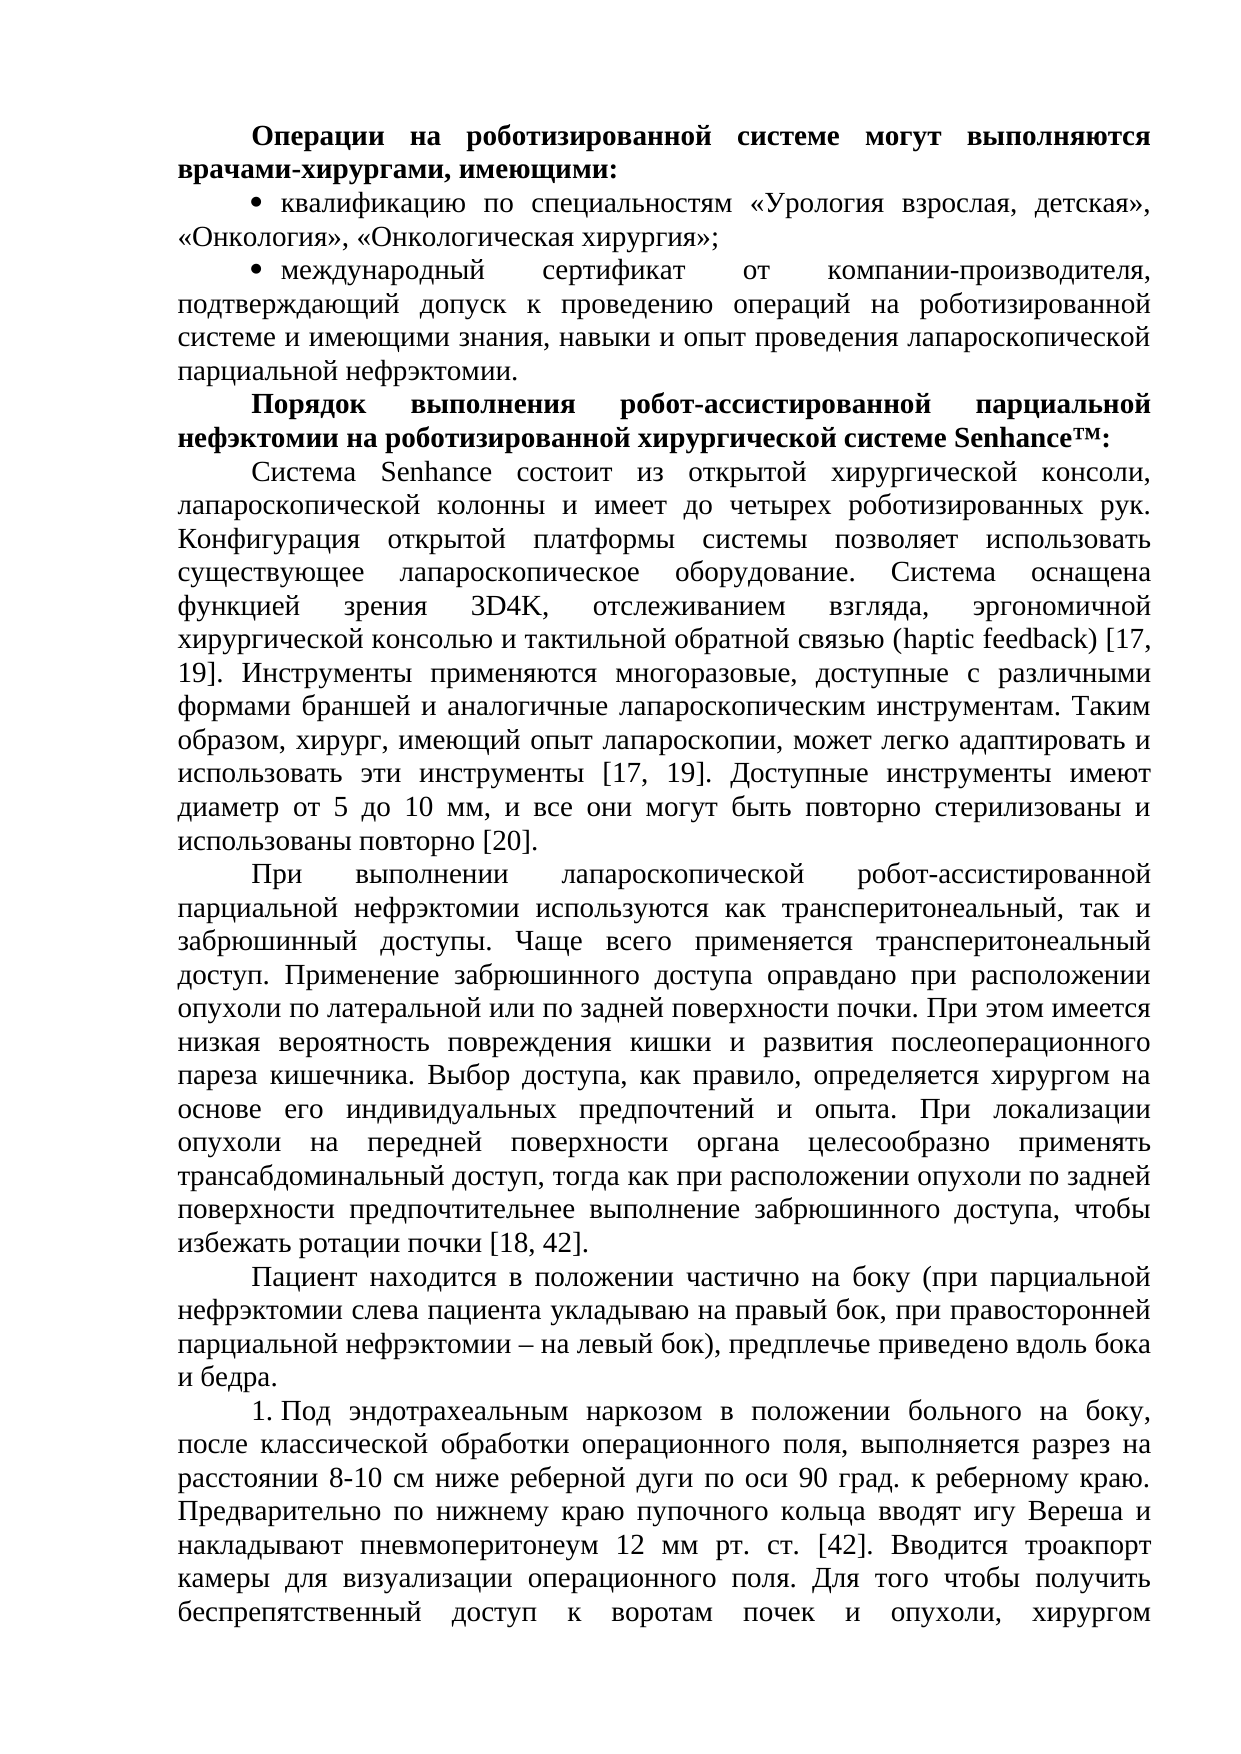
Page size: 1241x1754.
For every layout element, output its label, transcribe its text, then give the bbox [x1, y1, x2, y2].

text Пациент находится в положении частично на боку (при парциальной нефрэктомии слева пациента укладываю на правый бок, при правосторонней парциальной нефрэктомии – на левый бок), предплечье приведено вдоль бока и бедра. [177, 1259, 1152, 1393]
text Система Senhance состоит из открытой хирургической консоли, лапароскопической колонны и имеет до четырех роботизированных рук. Конфигурация открытой платформы системы позволяет использовать существующее лапароскопическое оборудование. Система оснащена функцией зрения 3D4K, отслеживанием взгляда, эргономичной хирургической консолью и тактильной обратной связью (haptic feedback) [17, 19]. Инструменты применяются многоразовые, доступные с различными формами браншей и аналогичные лапароскопическим инструментам. Таким образом, хирург, имеющий опыт лапароскопии, может легко адаптировать и использовать эти инструменты [17, 19]. Доступные инструменты имеют диаметр от 5 до 10 мм, и все они могут быть повторно стерилизованы и использованы повторно [20]. [177, 454, 1152, 856]
list международный сертификат от компании-производителя, подтверждающий допуск к проведению операций на роботизированной системе и имеющими знания, навыки и опыт проведения лапароскопической парциальной нефрэктомии. [177, 252, 1152, 387]
text При выполнении лапароскопической робот-ассистированной парциальной нефрэктомии используются как трансперитонеальный, так и забрюшинный доступы. Чаще всего применяется трансперитонеальный доступ. Применение забрюшинного доступа оправдано при расположении опухоли по латеральной или по задней поверхности почки. При этом имеется низкая вероятность повреждения кишки и развития послеоперационного пареза кишечника. Выбор доступа, как правило, определяется хирургом на основе его индивидуальных предпочтений и опыта. При локализации опухоли на передней поверхности органа целесообразно применять трансабдоминальный доступ, тогда как при расположении опухоли по задней поверхности предпочтительнее выполнение забрюшинного доступа, чтобы избежать ротации почки [18, 42]. [177, 856, 1152, 1259]
text Порядок выполнения робот-ассистированной парциальной нефэктомии на роботизированной хирургической системе Senhance™: [177, 387, 1152, 454]
text Операции на роботизированной системе могут выполняются врачами-хирургами, имеющими: [177, 118, 1152, 185]
list квалификацию по специальностям «Урология взрослая, детская», «Онкология», «Онкологическая хирургия»; [177, 185, 1152, 252]
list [177, 1393, 1152, 1628]
